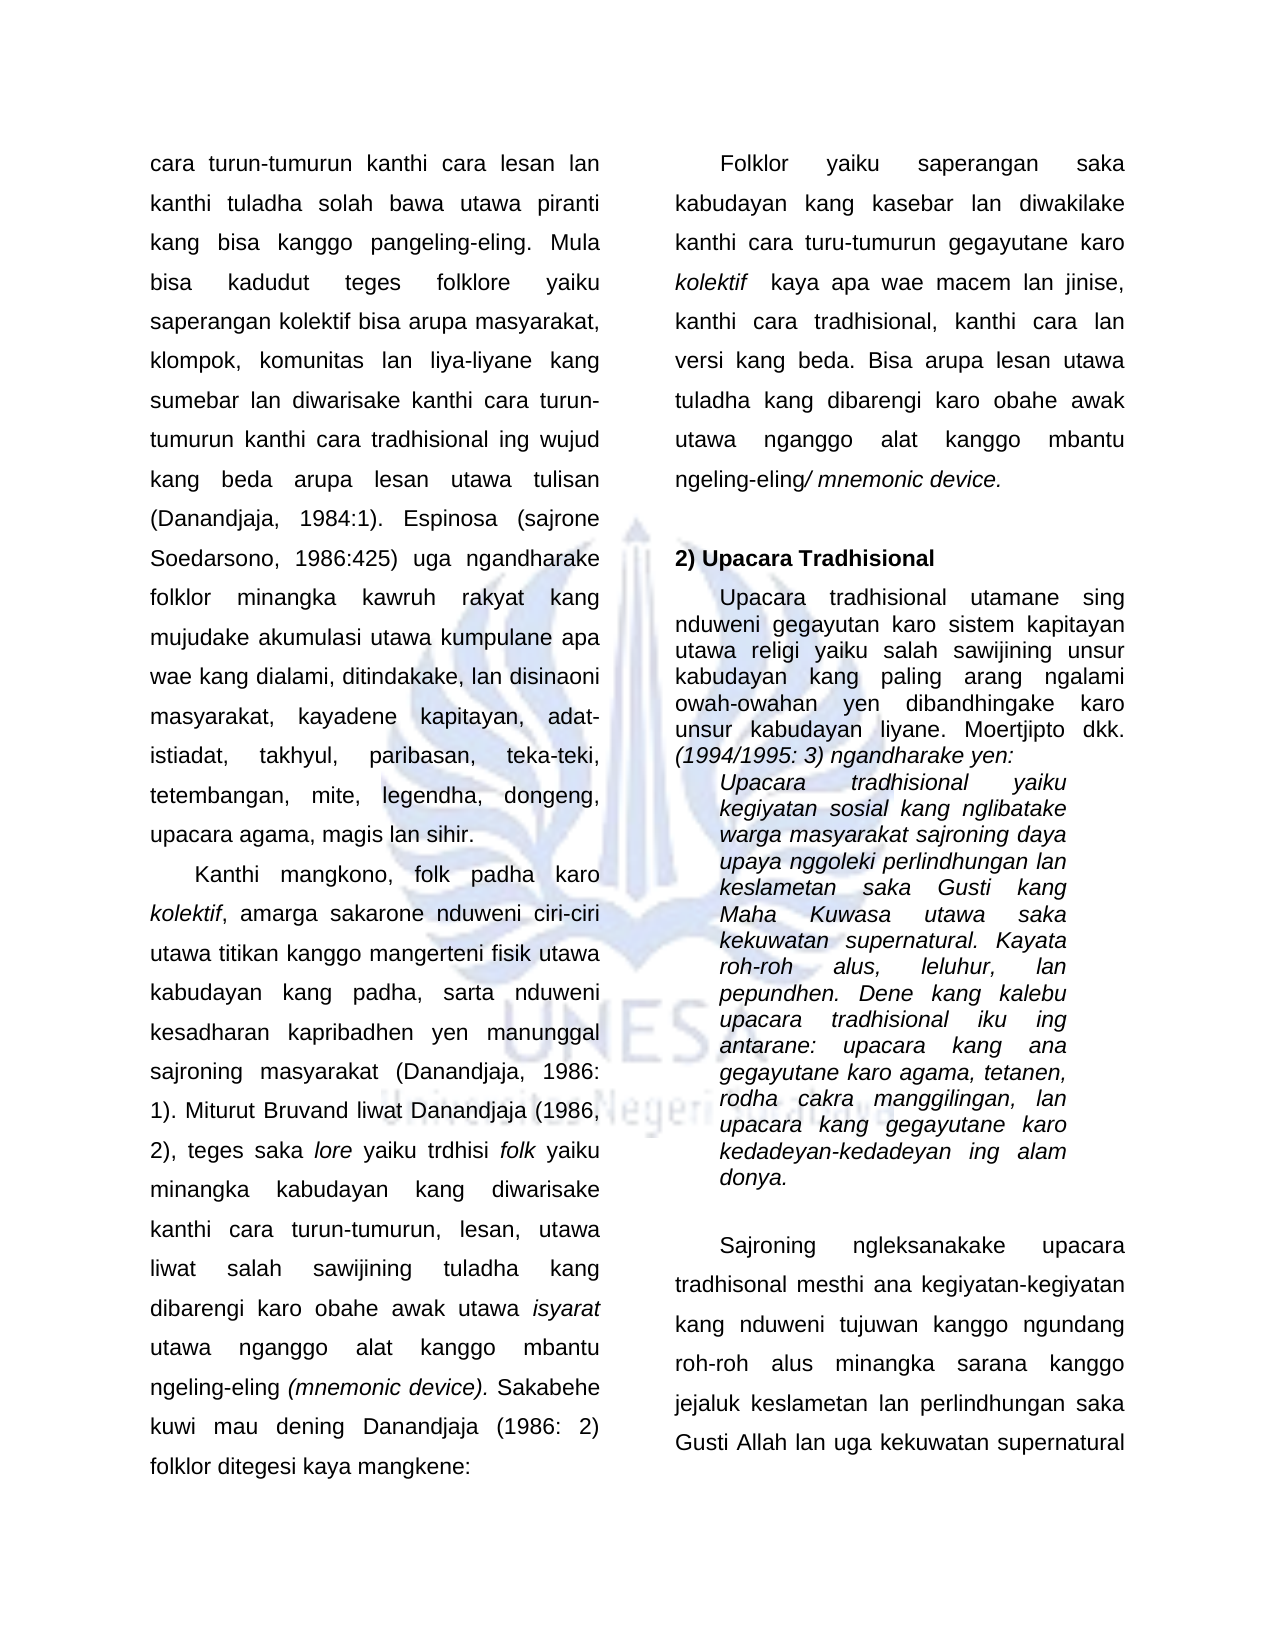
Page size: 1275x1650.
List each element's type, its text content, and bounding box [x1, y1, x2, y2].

text Upacara tradhisional yaiku kegiyatan sosial kang nglibatake warga masyarakat sajroning daya upaya nggoleki perlindhungan lan keslametan saka Gusti kang Maha Kuwasa utawa saka kekuwatan supernatural. Kayata roh-roh alus, leluhur, lan pepundhen. Dene kang kalebu upacara tradhisional iku ing antarane: upacara kang ana gegayutane karo agama, tetanen, rodha cakra manggilingan, lan upacara kang gegayutane karo kedadeyan-kedadeyan ing alam donya. [719, 769, 1067, 1190]
text Folklor yaiku saperangan saka kabudayan kang kasebar lan diwakilake kanthi cara turu-tumurun gegayutane karo kolektif kaya apa wae macem lan jinise, kanthi cara tradhisional, kanthi cara lan versi kang beda. Bisa arupa lesan utawa tuladha kang dibarengi karo obahe awak utawa nganggo alat kanggo mbantu ngeling-eling/ mnemonic device. [675, 150, 1125, 492]
text Upacara tradhisional utamane sing nduweni gegayutan karo sistem kapitayan utawa religi yaiku salah sawijining unsur kabudayan kang paling arang ngalami owah-owahan yen dibandhingake karo unsur kabudayan liyane. Moertjipto dkk. (1994/1995: 3) ngandharake yen: [675, 584, 1125, 769]
text Kanthi mangkono, folk padha karo kolektif, amarga sakarone nduweni ciri-ciri utawa titikan kanggo mangerteni fisik utawa kabudayan kang padha, sarta nduweni kesadharan kapribadhen yen manunggal sajroning masyarakat (Danandjaja, 1986: 1). Miturut Bruvand liwat Danandjaja (1986, 2), teges saka lore yaiku trdhisi folk yaiku minangka kabudayan kang diwarisake kanthi cara turun-tumurun, lesan, utawa liwat salah sawijining tuladha kang dibarengi karo obahe awak utawa isyarat utawa nganggo alat kanggo mbantu ngeling-eling (mnemonic device). Sakabehe kuwi mau dening Danandjaja (1986: 2) folklor ditegesi kaya mangkene: [150, 861, 600, 1479]
text 2) Upacara Tradhisional [675, 545, 1125, 571]
